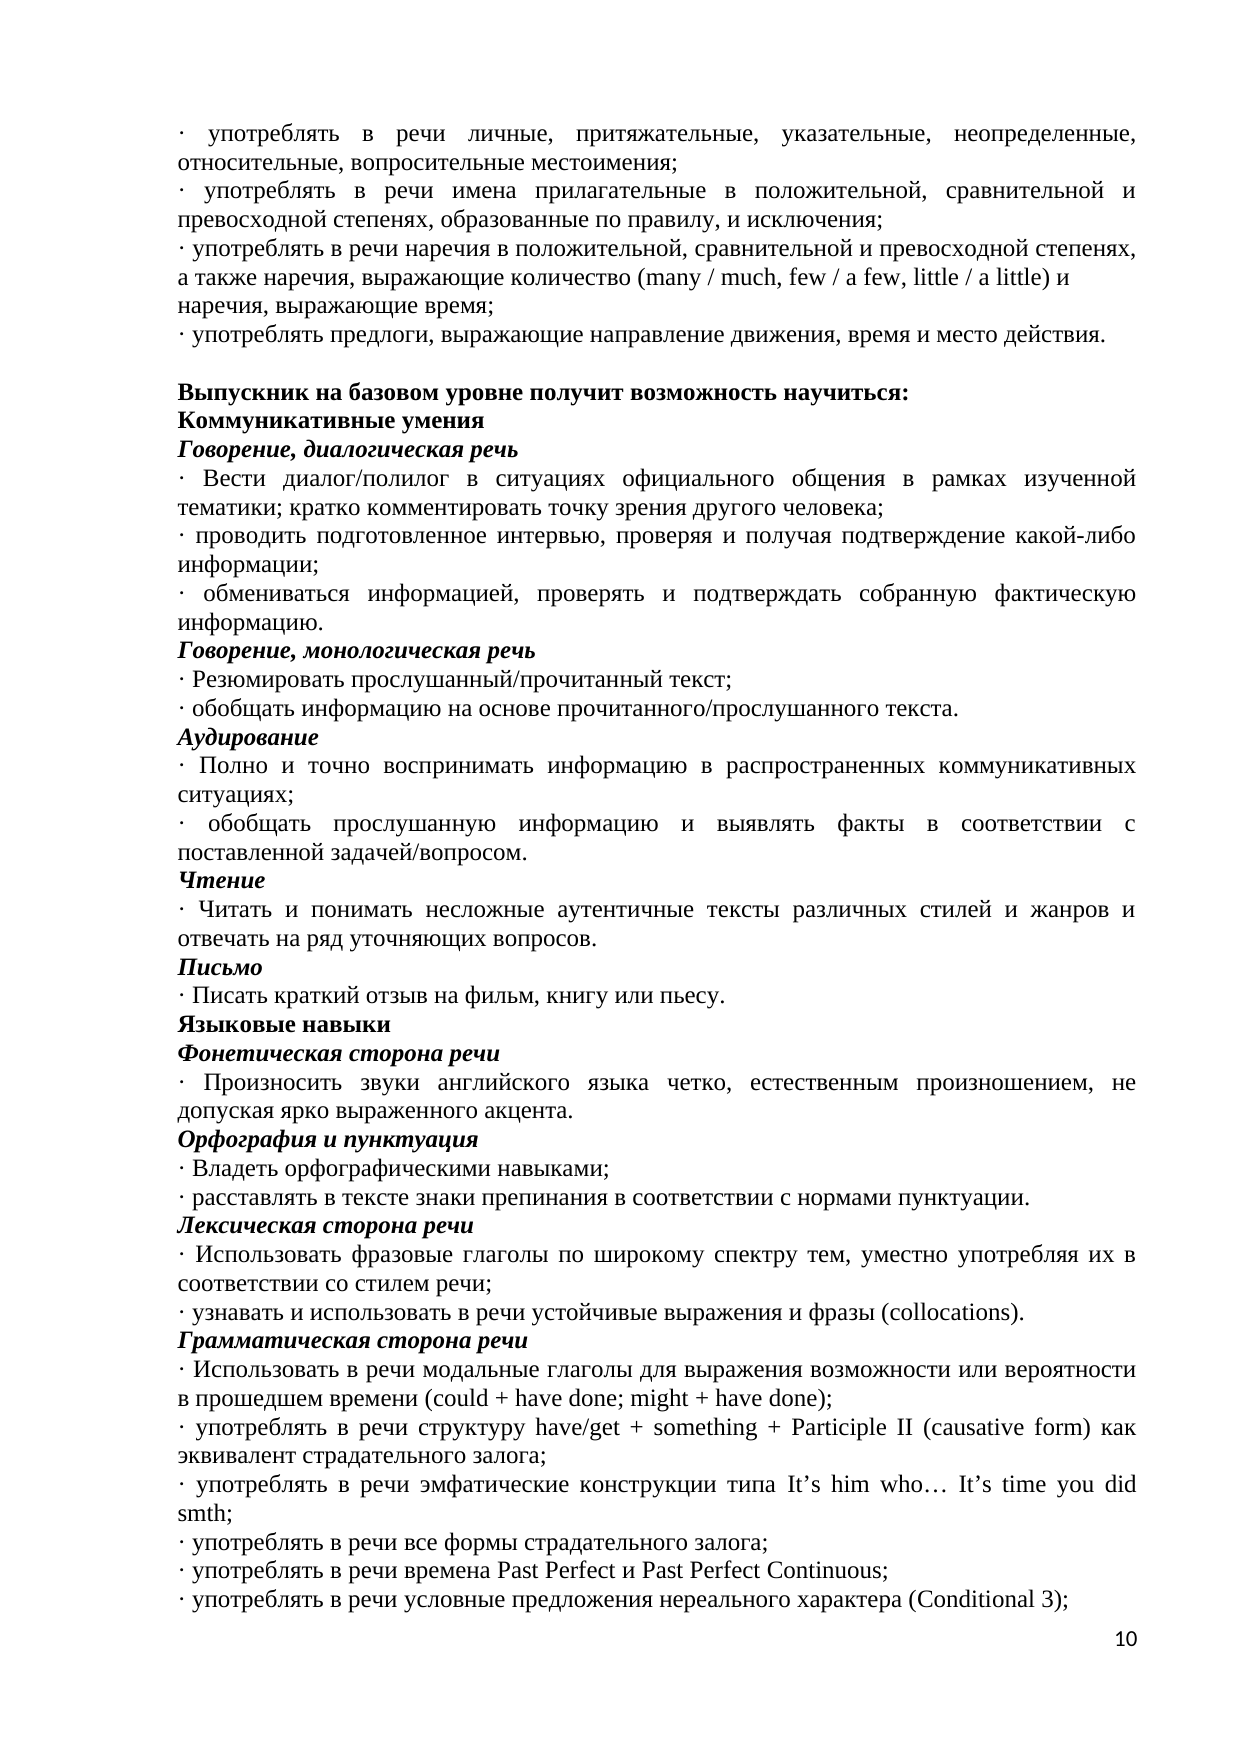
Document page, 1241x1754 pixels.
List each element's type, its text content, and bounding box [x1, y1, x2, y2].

text · употреблять в речи эмфатические конструкции типа It’s him who… It’s time you did smth; [177, 1469, 1137, 1527]
text · Использовать в речи модальные глаголы для выражения возможности или вероятности в прошедшем времени (could + have done; might + have done); [177, 1354, 1137, 1412]
text Чтение [177, 866, 1137, 894]
text Выпускник на базовом уровне получит возможность научиться: [177, 377, 1137, 406]
text · Произносить звуки английского языка четко, естественным произношением, не допуская ярко выраженного акцента. [177, 1067, 1137, 1124]
text · обобщать прослушанную информацию и выявлять факты в соответствии с поставленной задачей/вопросом. [177, 808, 1137, 866]
text · Владеть орфографическими навыками; [177, 1153, 1137, 1182]
text · обобщать информацию на основе прочитанного/прослушанного текста. [177, 693, 1137, 722]
text · Вести диалог/полилог в ситуациях официального общения в рамках изученной тематики; кратко комментировать точку зрения другого человека; [177, 463, 1137, 521]
text · Полно и точно воспринимать информацию в распространенных коммуникативных ситуациях; [177, 751, 1137, 808]
text Аудирование [177, 722, 1137, 751]
text · употреблять в речи наречия в положительной, сравнительной и превосходной степенях, а также наречия, выражающие количество (many / much, few / a few, little / a little) и [177, 233, 1137, 291]
text Говорение, диалогическая речь [177, 434, 1137, 463]
text · Читать и понимать несложные аутентичные тексты различных стилей и жанров и отвечать на ряд уточняющих вопросов. [177, 894, 1137, 952]
text · употреблять в речи структуру have/get + something + Participle II (causative form) как эквивалент страдательного залога; [177, 1412, 1137, 1469]
text Орфография и пунктуация [177, 1124, 1137, 1153]
text Коммуникативные умения [177, 406, 1137, 434]
text · Писать краткий отзыв на фильм, книгу или пьесу. [177, 981, 1137, 1009]
text · Использовать фразовые глаголы по широкому спектру тем, уместно употребляя их в соответствии со стилем речи; [177, 1239, 1137, 1297]
text Письмо [177, 952, 1137, 981]
text Говорение, монологическая речь [177, 636, 1137, 664]
text · узнавать и использовать в речи устойчивые выражения и фразы (collocations). [177, 1297, 1137, 1326]
text Лексическая сторона речи [177, 1211, 1137, 1239]
text · расставлять в тексте знаки препинания в соответствии с нормами пунктуации. [177, 1182, 1137, 1211]
text · обмениваться информацией, проверять и подтверждать собранную фактическую информацию. [177, 578, 1137, 636]
text · проводить подготовленное интервью, проверяя и получая подтверждение какой-либо информации; [177, 521, 1137, 578]
text Грамматическая сторона речи [177, 1326, 1137, 1354]
text · употреблять предлоги, выражающие направление движения, время и место действия. [177, 319, 1137, 348]
text · употреблять в речи личные, притяжательные, указательные, неопределенные, относительные, вопросительные местоимения; [177, 118, 1137, 176]
text наречия, выражающие время; [177, 291, 1137, 319]
text · употреблять в речи условные предложения нереального характера (Conditional 3); [177, 1584, 1137, 1613]
text · Резюмировать прослушанный/прочитанный текст; [177, 664, 1137, 693]
text Языковые навыки [177, 1009, 1137, 1038]
text · употреблять в речи все формы страдательного залога; [177, 1527, 1137, 1556]
text · употреблять в речи времена Past Perfect и Past Perfect Continuous; [177, 1556, 1137, 1584]
text Фонетическая сторона речи [177, 1038, 1137, 1067]
text · употреблять в речи имена прилагательные в положительной, сравнительной и превосходной степенях, образованные по правилу, и исключения; [177, 176, 1137, 233]
